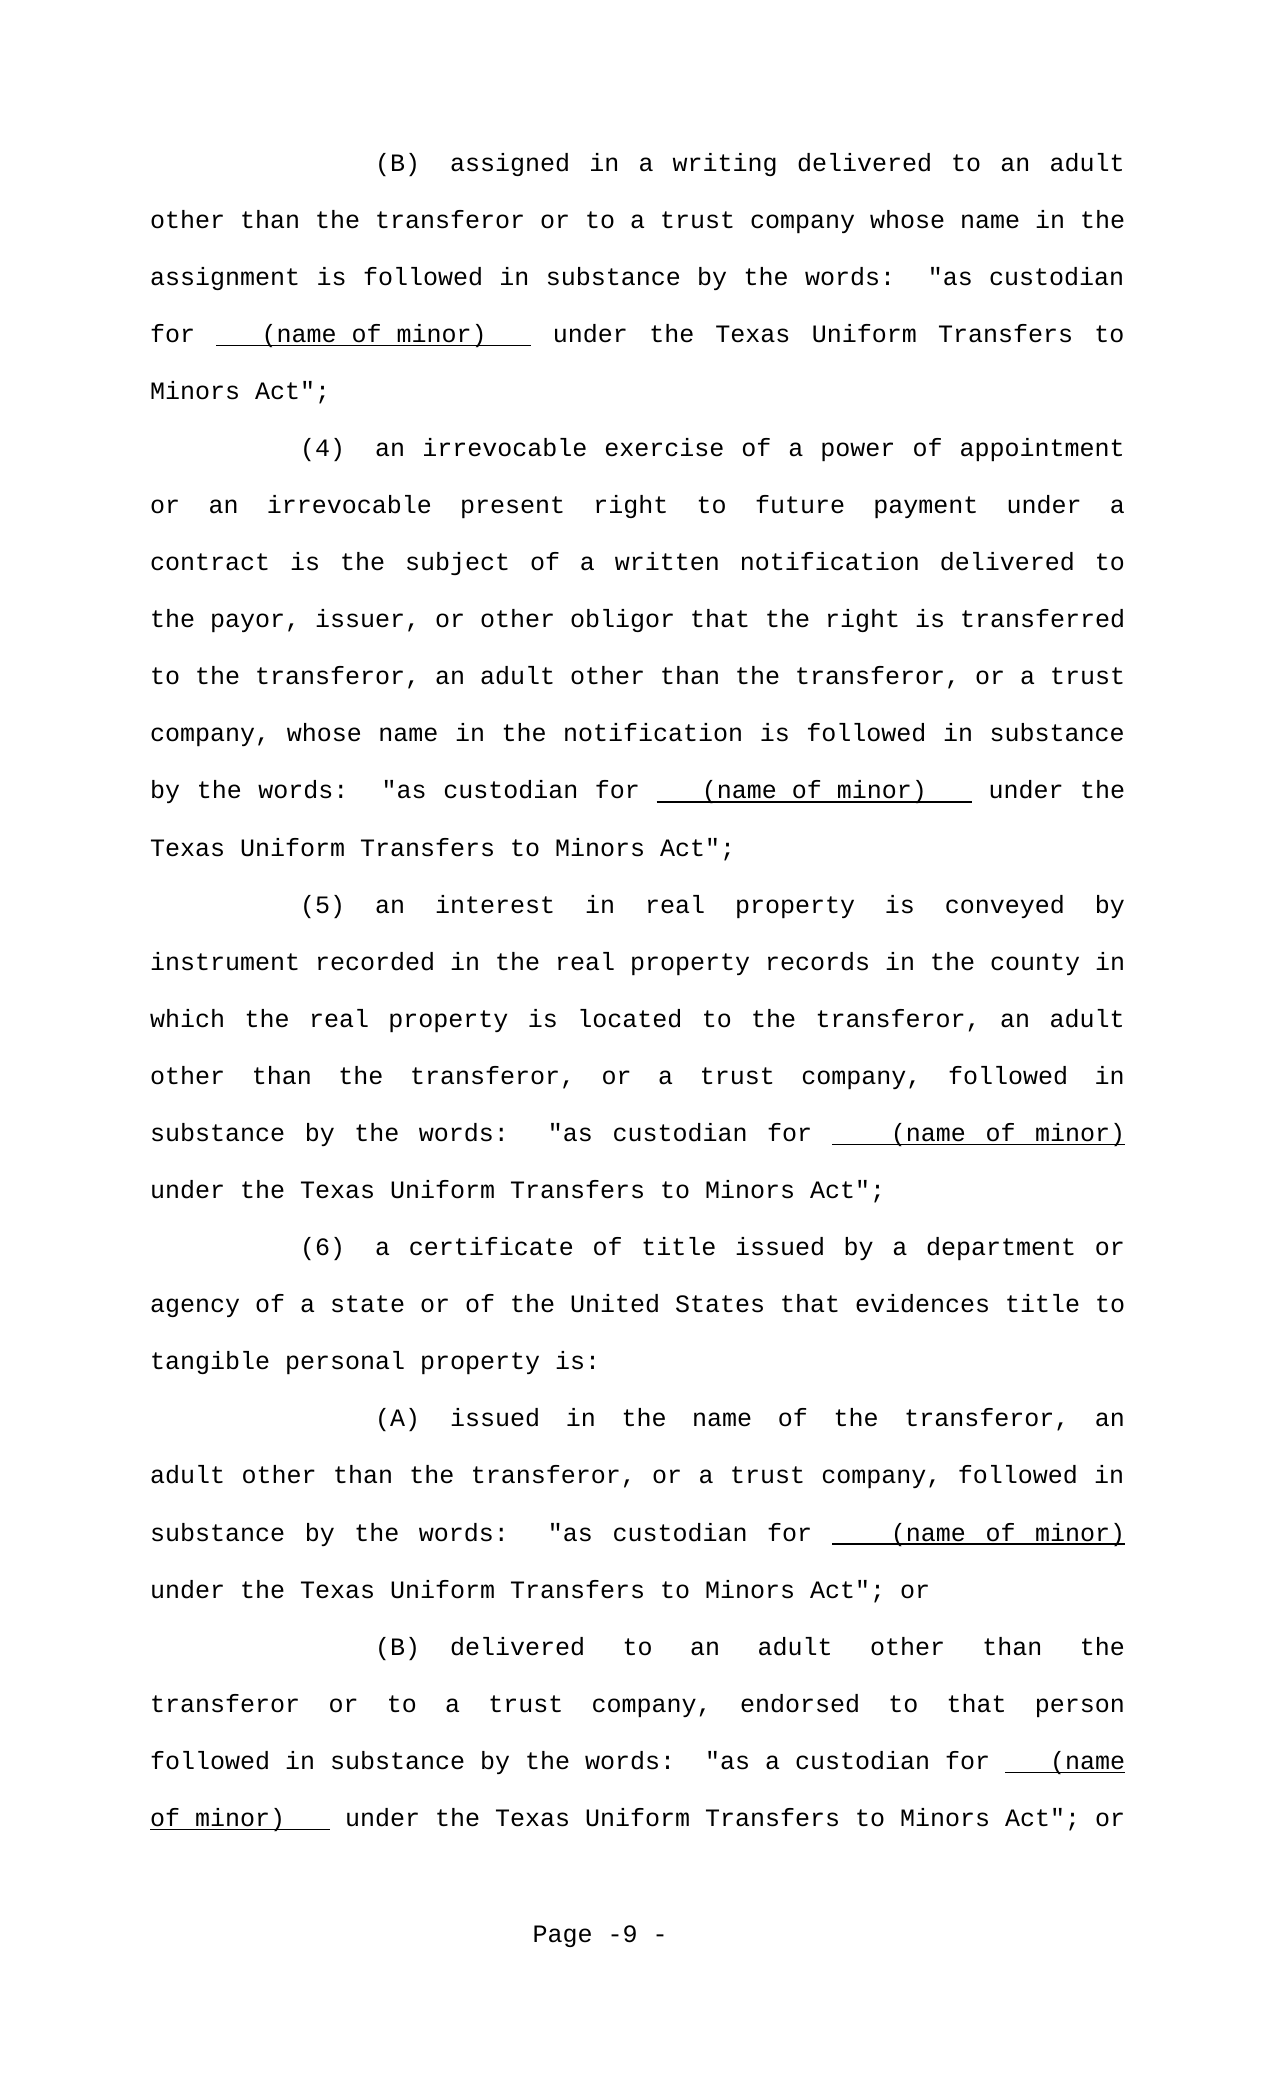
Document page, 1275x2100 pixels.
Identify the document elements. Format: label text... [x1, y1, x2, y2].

text (6) a certificate of title issued by a department or agency of a state or of the United States that evidences title to tangible personal property is: [150, 1234, 1125, 1377]
text (A) issued in the name of the transferor, an adult other than the transferor, or a trust company, followed in substance by the words: "as custodian for (name of minor) under the Texas Uniform Transfers to Minors Act"; or [150, 1406, 1125, 1606]
text (B) delivered to an adult other than the transferor or to a trust company, endorsed to that person followed in substance by the words: "as a custodian for (name of minor) under the Texas Uniform Transfers to Minors Act"; or [150, 1634, 1125, 1834]
text (5) an interest in real property is conveyed by instrument recorded in the real property records in the county in which the real property is located to the transferor, an adult other than the transferor, or a trust company, followed in substance by the words: "as custodian for (name of minor) under the Texas Uniform Transfers to Minors Act"; [150, 892, 1125, 1206]
text (B) assigned in a writing delivered to an adult other than the transferor or to a trust company whose name in the assignment is followed in substance by the words: "as custodian for (name of minor) under the Texas Uniform Transfers to Minors Act"; [150, 150, 1125, 407]
text (4) an irrevocable exercise of a power of appointment or an irrevocable present right to future payment under a contract is the subject of a written notification delivered to the payor, issuer, or other obligor that the right is transferred to the transferor, an adult other than the transferor, or a trust company, whose name in the notification is followed in substance by the words: "as custodian for (name of minor) under the Texas Uniform Transfers to Minors Act"; [150, 435, 1125, 863]
